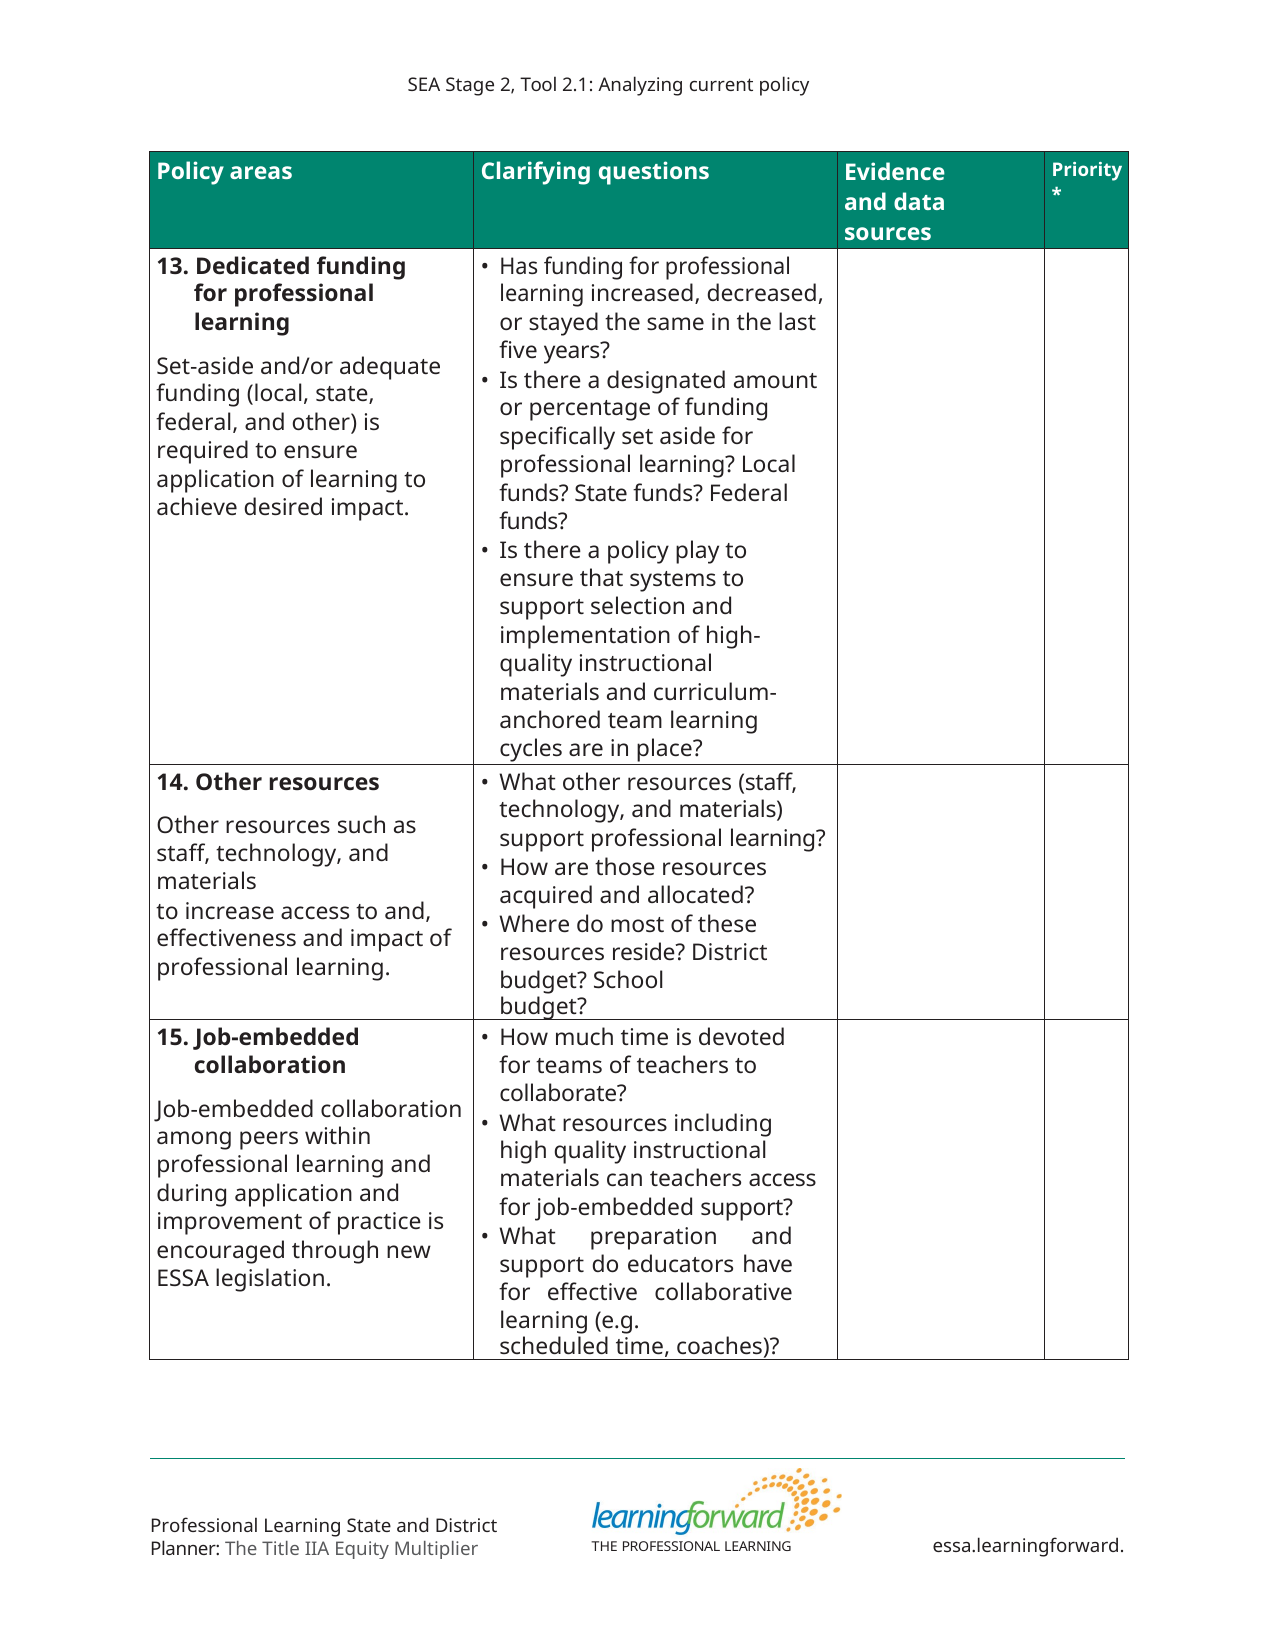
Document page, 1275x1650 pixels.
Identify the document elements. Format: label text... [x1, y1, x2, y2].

table_cell [1045, 249, 1128, 764]
table_cell [838, 249, 1044, 764]
table_cell How much time is devoted for teams of teachers to collaborate? What resources including high quality instructional materials can teachers access for job-embedded support? What preparation and support do educators have for effective collaborative learning (e.g. scheduled time, coaches)? [474, 1020, 837, 1359]
table_cell 14. Other resources Other resources such as staff, technology, and materials to increase access to and, effectiveness and impact of professional learning. [150, 765, 473, 1019]
table_header Policy areas [150, 152, 473, 248]
table_cell Has funding for professional learning increased, decreased, or stayed the same in the last five years? Is there a designated amount or percentage of funding specifically set aside for professional learning? Local funds? State funds? Federal funds? Is there a policy play to ensure that systems to support selection and implementation of high-quality instructional materials and curriculum-anchored team learning cycles are in place? [474, 249, 837, 764]
picture [591, 1468, 842, 1539]
table_cell [838, 1020, 1044, 1359]
table_cell [1045, 765, 1128, 1019]
table_cell What other resources (staff, technology, and materials) support professional learning? How are those resources acquired and allocated? Where do most of these resources reside? District budget? School budget? [474, 765, 837, 1019]
table_cell 13. Dedicated funding for professional learning Set-aside and/or adequate funding (local, state, federal, and other) is required to ensure application of learning to achieve desired impact. [150, 249, 473, 764]
table_cell [1045, 1020, 1128, 1359]
table_header Clarifying questions [474, 152, 837, 248]
table_cell 15. Job-embedded collaboration Job-embedded collaboration among peers within professional learning and during application and improvement of practice is encouraged through new ESSA legislation. [150, 1020, 473, 1359]
table_header Priority* [1045, 152, 1128, 248]
table_header Evidence and data sources [838, 152, 1044, 248]
table_cell [838, 765, 1044, 1019]
